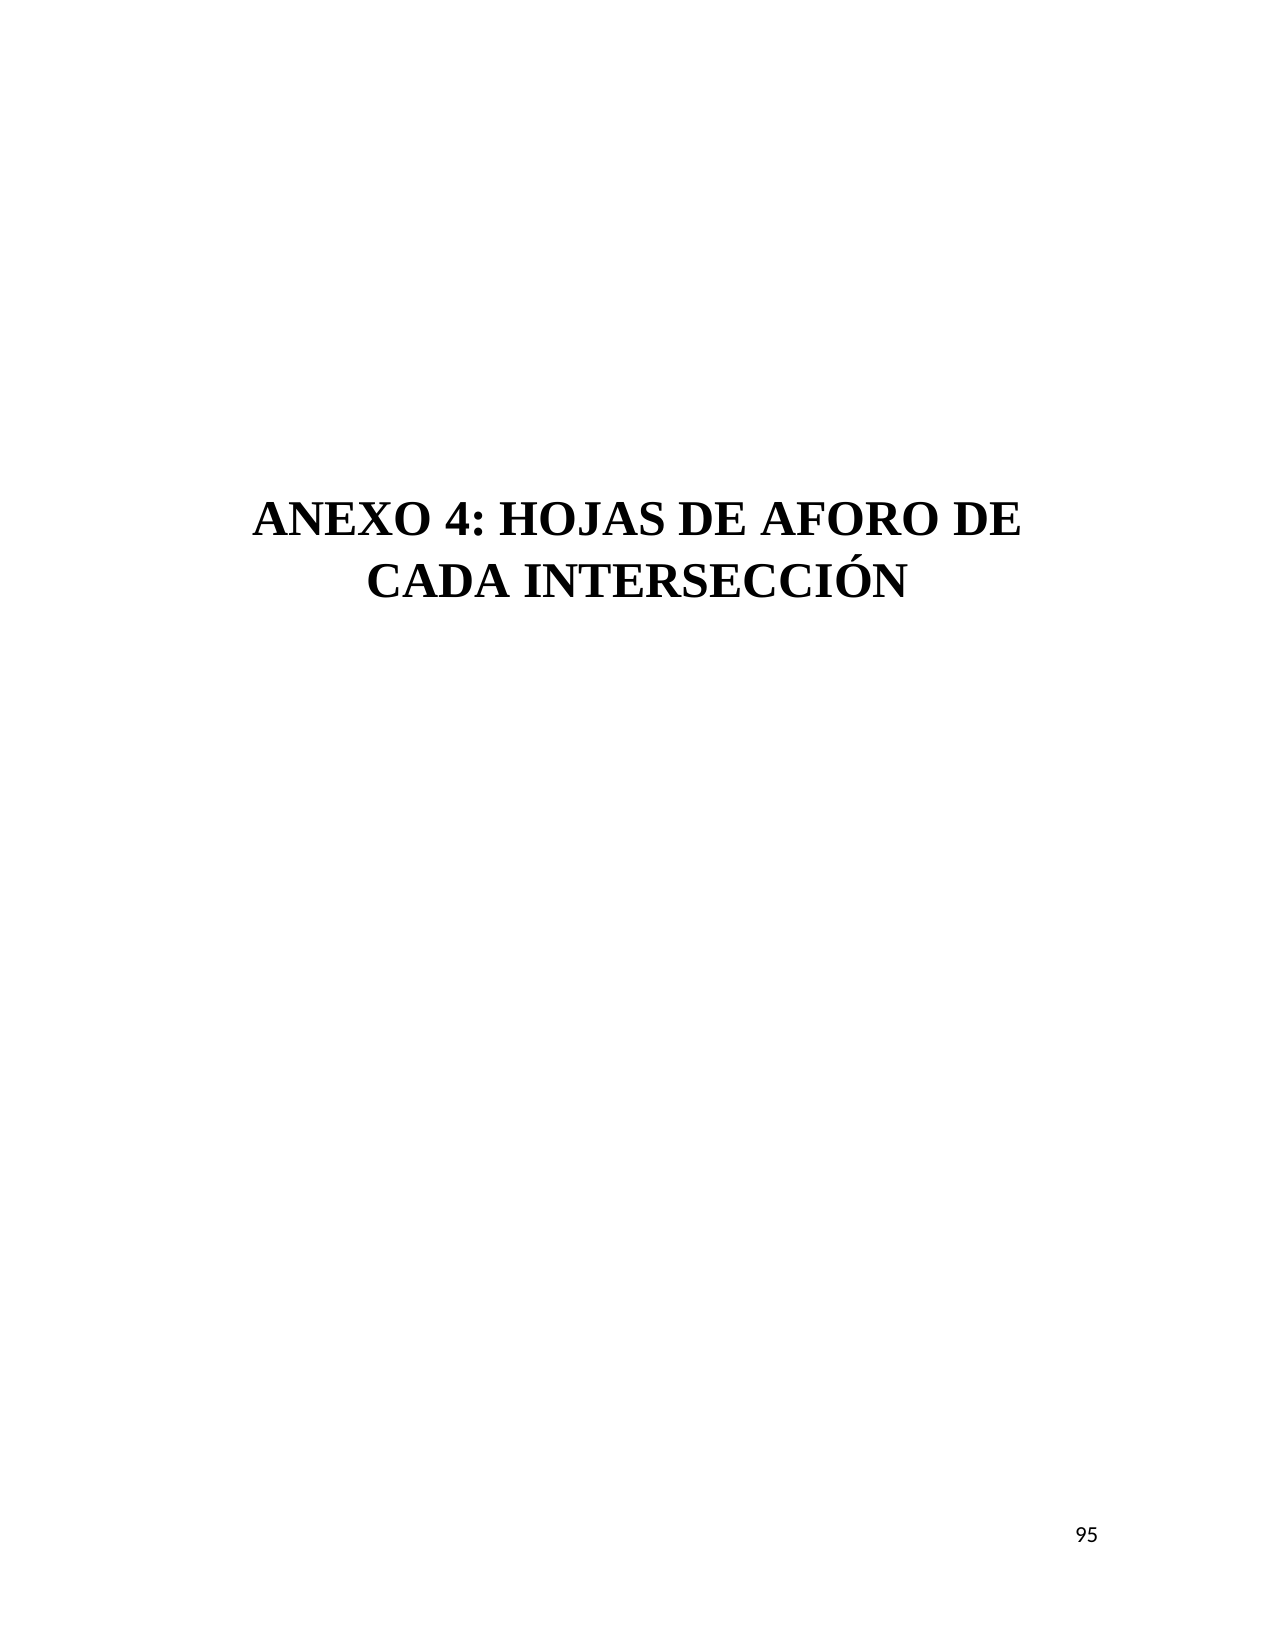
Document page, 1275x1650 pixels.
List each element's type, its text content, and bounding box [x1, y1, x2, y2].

subtitle ANEXO 4: HOJAS DE AFORO DE CADA INTERSECCIÓN [177, 489, 1098, 609]
